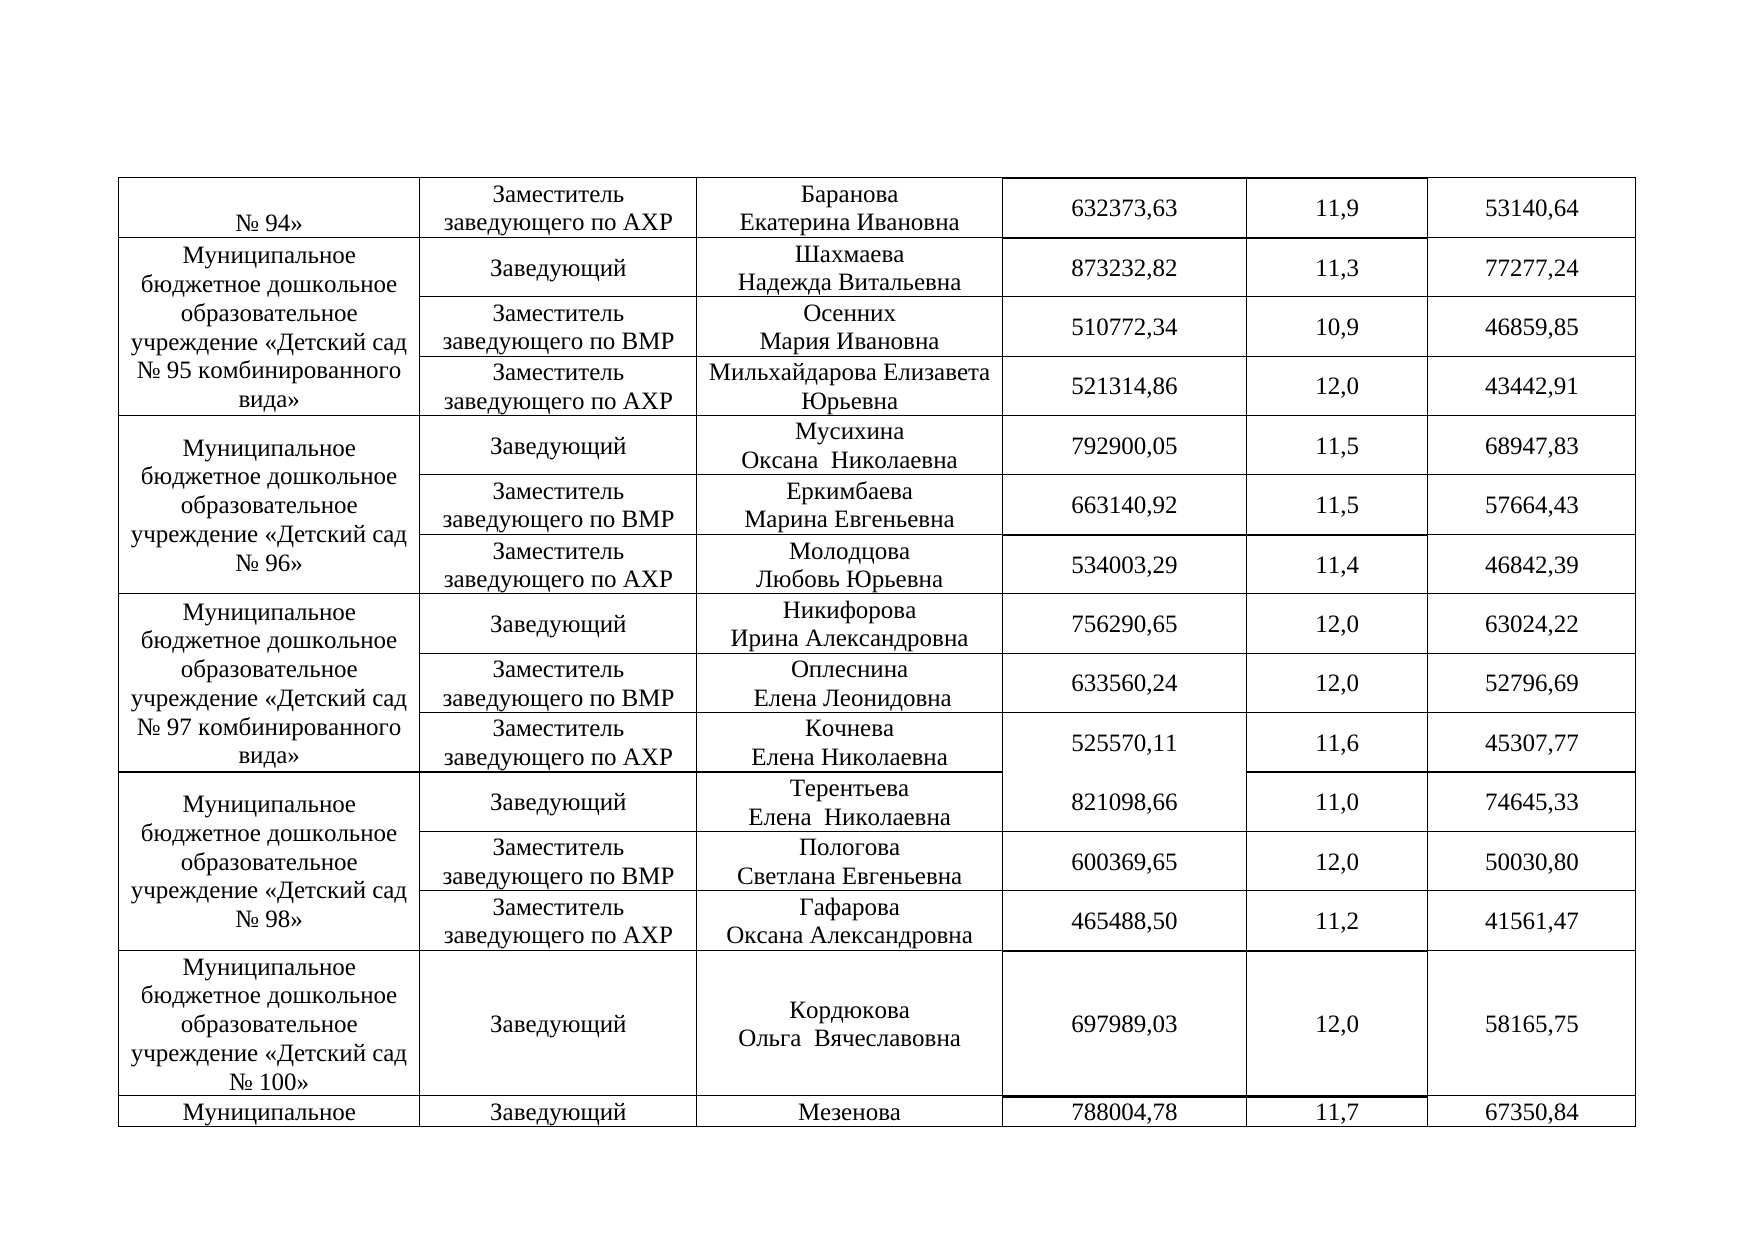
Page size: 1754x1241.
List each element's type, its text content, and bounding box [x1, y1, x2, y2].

table_cell 63024,22 [1428, 594, 1635, 653]
table_cell 11,0 [1247, 773, 1427, 831]
table_cell 46859,85 [1428, 297, 1635, 356]
table_cell 74645,33 [1428, 773, 1635, 831]
table_cell 821098,66 [1003, 771, 1246, 831]
table_cell 534003,29 [1003, 536, 1246, 593]
table_cell Баранова Екатерина Ивановна [697, 178, 1002, 237]
table_cell Еркимбаева Марина Евгеньевна [697, 475, 1002, 534]
table_cell 510772,34 [1003, 297, 1246, 356]
table_cell Оплеснина Елена Леонидовна [697, 654, 1002, 712]
table_cell 873232,82 [1003, 239, 1246, 296]
table_cell Заместитель заведующего по ВМР [420, 654, 696, 712]
table_cell Муниципальное бюджетное дошкольное образовательное учреждение «Детский сад № 96» [119, 416, 419, 593]
table_cell Заведующий [420, 1096, 696, 1126]
table_cell 67350,84 [1428, 1096, 1635, 1126]
table_cell 11,3 [1247, 239, 1427, 296]
table_cell 77277,24 [1428, 238, 1635, 296]
table_cell 663140,92 [1003, 475, 1246, 534]
table_cell 57664,43 [1428, 475, 1635, 534]
table_cell Заместитель заведующего по АХР [420, 535, 696, 593]
table_cell 600369,65 [1003, 832, 1246, 890]
table_cell Заведующий [420, 594, 696, 653]
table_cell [119, 1096, 419, 1126]
table_cell Муниципальное бюджетное дошкольное образовательное учреждение «Детский сад № 95 комбинированного вида» [119, 238, 419, 415]
table_cell 10,9 [1247, 297, 1427, 356]
table_cell 43442,91 [1428, 357, 1635, 415]
table_cell Гафарова Оксана Александровна [697, 891, 1002, 949]
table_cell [697, 1096, 1002, 1126]
table_cell 50030,80 [1428, 832, 1635, 890]
table_cell 633560,24 [1003, 654, 1246, 712]
table_cell 788004,78 [1003, 1098, 1246, 1126]
table_cell 12,0 [1247, 832, 1427, 890]
table_cell 11,5 [1247, 416, 1427, 474]
table_cell 525570,11 [1003, 713, 1246, 771]
table_cell 41561,47 [1428, 891, 1635, 949]
table_cell Заместитель заведующего по ВМР [420, 832, 696, 890]
table_cell 52796,69 [1428, 654, 1635, 712]
table_cell 521314,86 [1003, 357, 1246, 415]
table_cell Заместитель заведующего по АХР [420, 891, 696, 949]
table_cell 697989,03 [1003, 952, 1246, 1095]
table_cell 632373,63 [1003, 179, 1246, 237]
table_cell Заместитель заведующего по ВМР [420, 475, 696, 534]
table_cell Молодцова Любовь Юрьевна [697, 535, 1002, 593]
table_cell 12,0 [1247, 654, 1427, 712]
table_cell Терентьева Елена Николаевна [697, 773, 1002, 831]
table_cell Заведующий [420, 951, 696, 1095]
table_cell 465488,50 [1003, 891, 1246, 949]
table_cell Мильхайдарова Елизавета Юрьевна [697, 357, 1002, 415]
table_cell Заместитель заведующего по ВМР [420, 297, 696, 356]
table_cell Кочнева Елена Николаевна [697, 713, 1002, 771]
table_cell 11,6 [1247, 713, 1427, 771]
table_cell 46842,39 [1428, 535, 1635, 593]
table_cell 58165,75 [1428, 951, 1635, 1095]
table_cell Никифорова Ирина Александровна [697, 594, 1002, 653]
table_cell 11,7 [1247, 1098, 1427, 1126]
table_cell Муниципальное бюджетное дошкольное образовательное учреждение «Детский сад № 97 комбинированного вида» [119, 594, 419, 771]
table_cell Мусихина Оксана Николаевна [697, 416, 1002, 474]
table_cell 12,0 [1247, 594, 1427, 653]
table_cell Заведующий [420, 416, 696, 474]
table_cell 11,4 [1247, 536, 1427, 593]
table_cell Заместитель заведующего по АХР [420, 178, 696, 237]
table_cell 792900,05 [1003, 416, 1246, 474]
table_cell 53140,64 [1428, 178, 1635, 237]
table_cell Осенних Мария Ивановна [697, 297, 1002, 356]
table_cell 68947,83 [1428, 416, 1635, 474]
table_cell 11,2 [1247, 891, 1427, 949]
table_cell Заместитель заведующего по АХР [420, 357, 696, 415]
table_cell Пологова Светлана Евгеньевна [697, 832, 1002, 890]
table_cell 45307,77 [1428, 713, 1635, 771]
table_cell Кордюкова Ольга Вячеславовна [697, 951, 1002, 1095]
table_cell 12,0 [1247, 357, 1427, 415]
table_cell 11,5 [1247, 475, 1427, 534]
table_cell 756290,65 [1003, 594, 1246, 653]
table_cell Шахмаева Надежда Витальевна [697, 238, 1002, 296]
table_cell 12,0 [1247, 952, 1427, 1095]
table_cell Заместитель заведующего по АХР [420, 713, 696, 771]
table_cell Муниципальное бюджетное дошкольное образовательное учреждение «Детский сад № 98» [119, 773, 419, 949]
table_cell Заведующий [420, 773, 696, 831]
table_cell Заведующий [420, 238, 696, 296]
table_cell 11,9 [1247, 179, 1427, 237]
table_cell Муниципальное бюджетное дошкольное образовательное учреждение «Детский сад № 100» [119, 951, 419, 1095]
